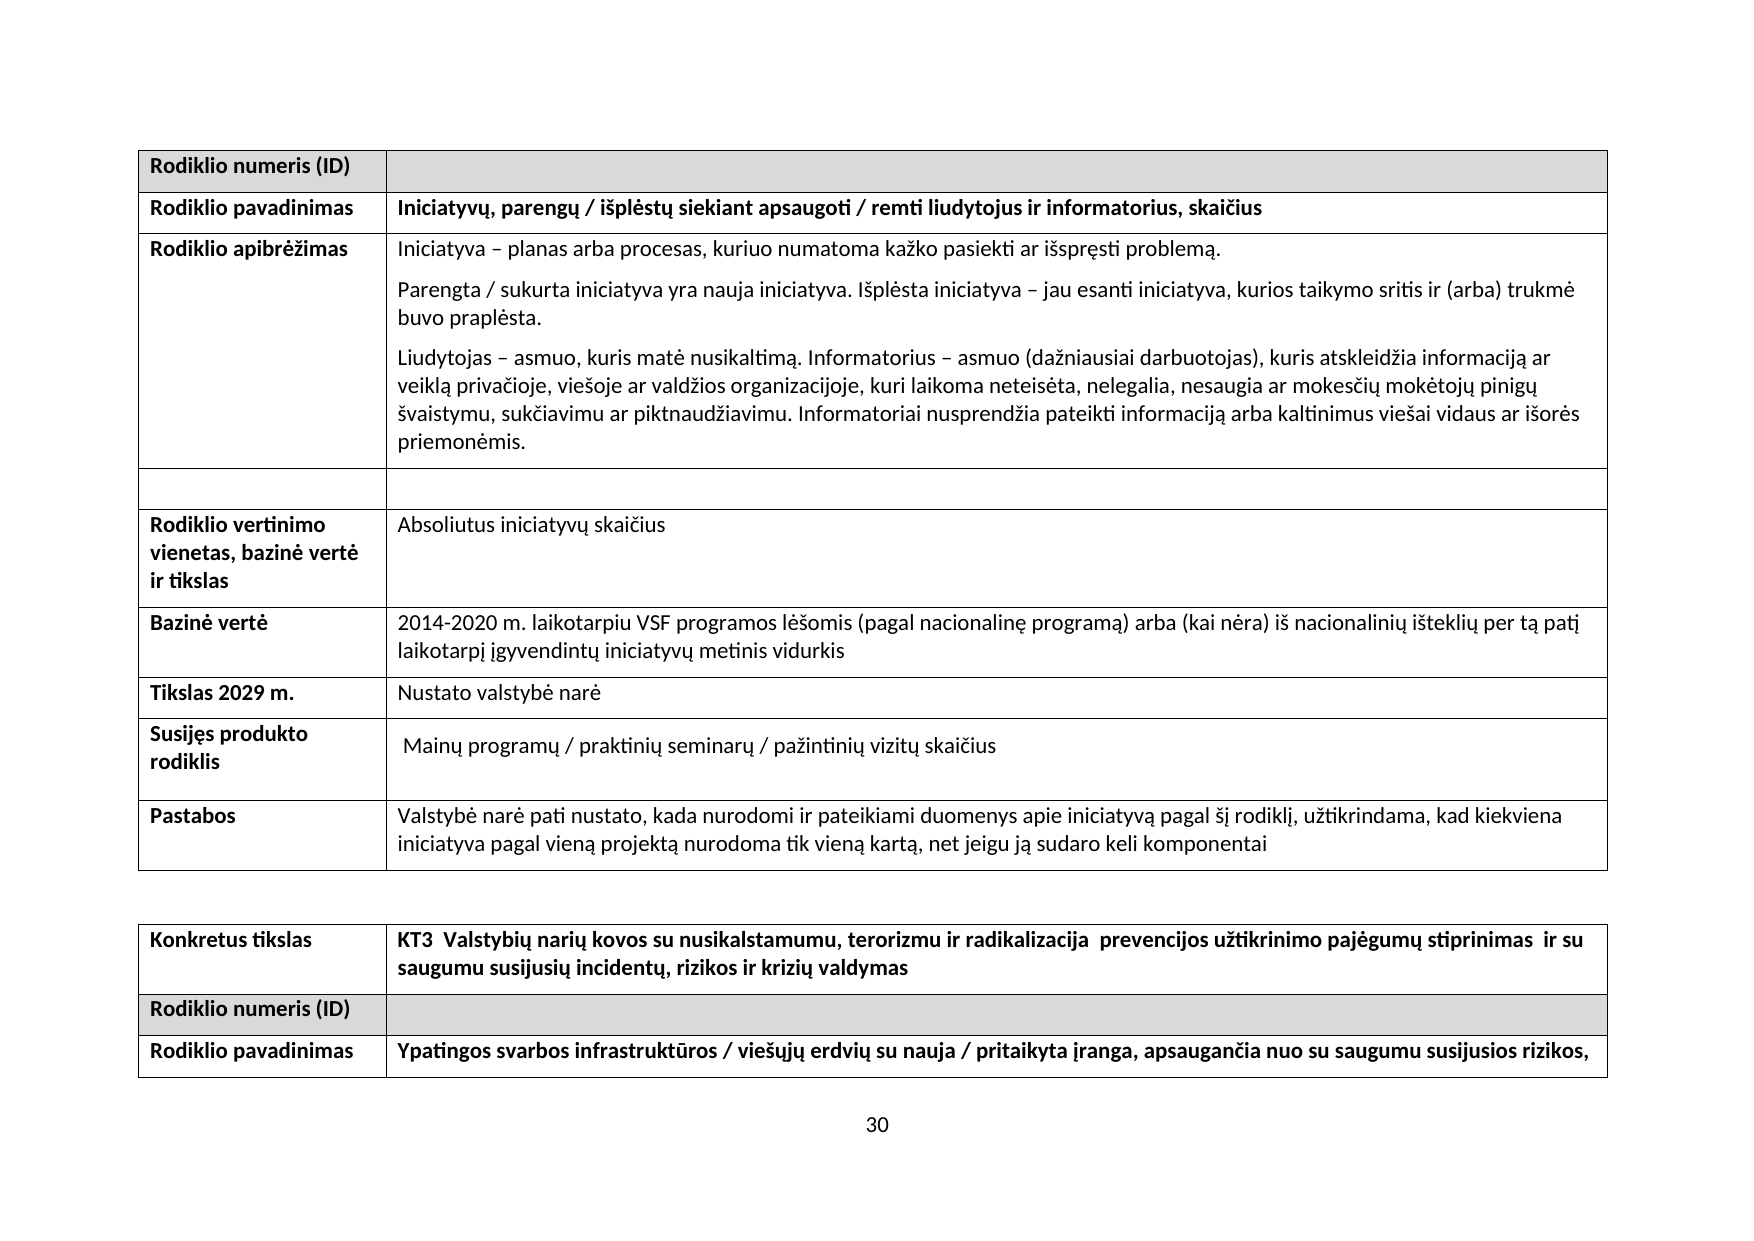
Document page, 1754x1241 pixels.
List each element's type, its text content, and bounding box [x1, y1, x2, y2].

table_cell Iniciatyva – planas arba procesas, kuriuo numatoma kažko pasiekti ar išspręsti problemą. Parengta / sukurta iniciatyva yra nauja iniciatyva. Išplėsta iniciatyva – jau esanti iniciatyva, kurios taikymo sritis ir (arba) trukmė buvo praplėsta. Liudytojas – asmuo, kuris matė nusikaltimą. Informatorius – asmuo (dažniausiai darbuotojas), kuris atskleidžia informaciją ar veiklą privačioje, viešoje ar valdžios organizacijoje, kuri laikoma neteisėta, nelegalia, nesaugia ar mokesčių mokėtojų pinigų švaistymu, sukčiavimu ar piktnaudžiavimu. Informatoriai nusprendžia pateikti informaciją arba kaltinimus viešai vidaus ar išorės priemonėmis. [387, 234, 1607, 468]
table_cell [387, 469, 1607, 509]
table_cell [139, 469, 386, 509]
table_cell Absoliutus iniciatyvų skaičius [387, 510, 1607, 607]
table_cell Rodiklio numeris (ID) [139, 995, 386, 1035]
table_cell Rodiklio apibrėžimas [139, 234, 386, 468]
table_cell Rodiklio numeris (ID) [139, 151, 386, 192]
table_cell Rodiklio vertinimo vienetas, bazinė vertė ir tikslas [139, 510, 386, 607]
table_cell 2014-2020 m. laikotarpiu VSF programos lėšomis (pagal nacionalinę programą) arba (kai nėra) iš nacionalinių išteklių per tą patį laikotarpį įgyvendintų iniciatyvų metinis vidurkis [387, 608, 1607, 677]
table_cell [387, 1036, 1607, 1077]
table_cell Nustato valstybė narė [387, 678, 1607, 718]
table_cell Rodiklio pavadinimas [139, 193, 386, 233]
table_cell Susijęs produkto rodiklis [139, 719, 386, 800]
table_header Konkretus tikslas [139, 925, 386, 993]
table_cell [139, 1036, 386, 1077]
table_header KT3 Valstybių narių kovos su nusikalstamumu, terorizmu ir radikalizacija prevencijos užtikrinimo pajėgumų stiprinimas ir su saugumu susijusių incidentų, rizikos ir krizių valdymas [387, 925, 1607, 993]
table_cell Valstybė narė pati nustato, kada nurodomi ir pateikiami duomenys apie iniciatyvą pagal šį rodiklį, užtikrindama, kad kiekviena iniciatyva pagal vieną projektą nurodoma tik vieną kartą, net jeigu ją sudaro keli komponentai [387, 801, 1607, 870]
table_cell Bazinė vertė [139, 608, 386, 677]
table_cell Tikslas 2029 m. [139, 678, 386, 718]
table_cell Iniciatyvų, parengų / išplėstų siekiant apsaugoti / remti liudytojus ir informatorius, skaičius [387, 193, 1607, 233]
table_cell Mainų programų / praktinių seminarų / pažintinių vizitų skaičius [387, 719, 1607, 800]
table_cell [387, 995, 1607, 1035]
table_cell [387, 151, 1607, 192]
table_cell Pastabos [139, 801, 386, 870]
